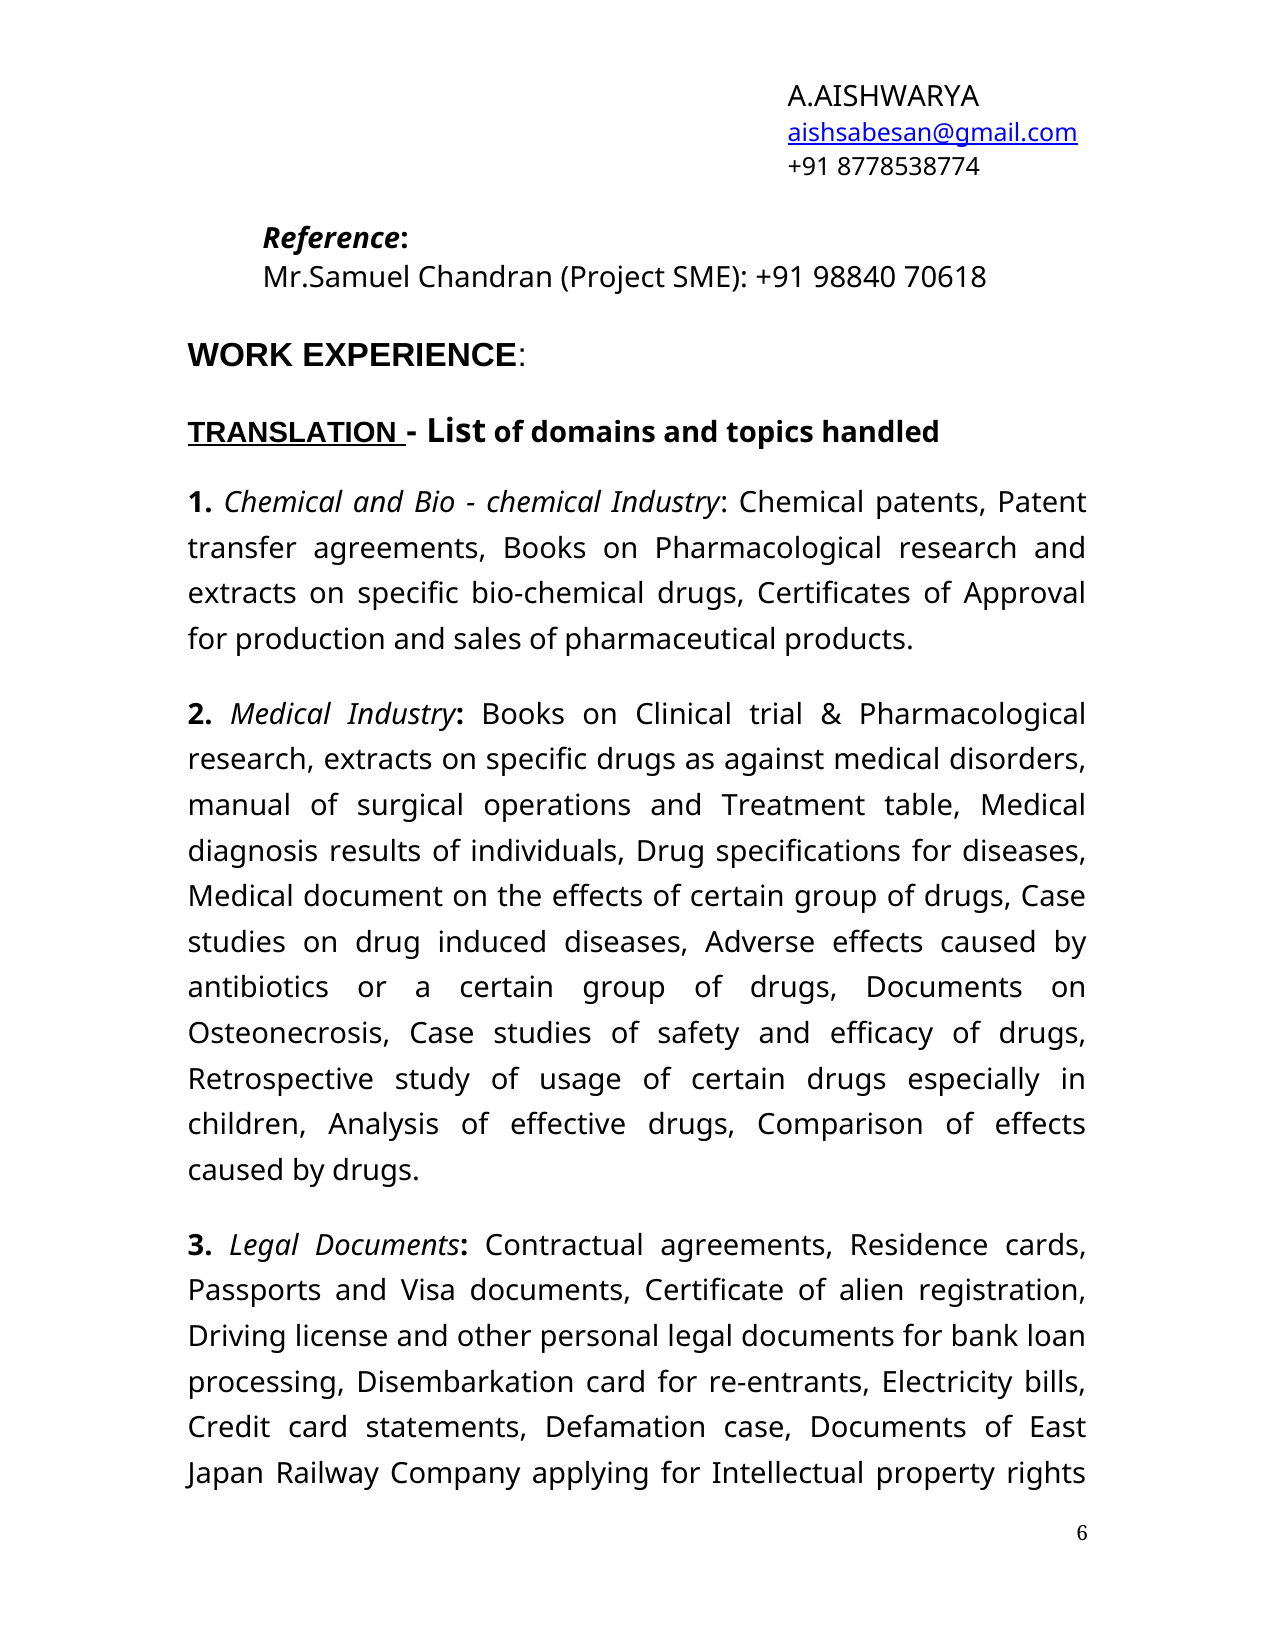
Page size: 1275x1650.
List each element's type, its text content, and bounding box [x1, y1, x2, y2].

text 2. Medical Industry: Books on Clinical trial & Pharmacological research, extracts on specific drugs as against medical disorders, manual of surgical operations and Treatment table, Medical diagnosis results of individuals, Drug specifications for diseases, Medical document on the effects of certain group of drugs, Case studies on drug induced diseases, Adverse effects caused by antibiotics or a certain group of drugs, Documents on Osteonecrosis, Case studies of safety and efficacy of drugs, Retrospective study of usage of certain drugs especially in children, Analysis of effective drugs, Comparison of effects caused by drugs. [187, 693, 1087, 1189]
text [187, 1224, 1087, 1492]
text Reference: [262, 217, 1087, 257]
text WORK EXPERIENCE: [187, 335, 1087, 373]
text TRANSLATION - List of domains and topics handled [187, 407, 1087, 452]
text Mr.Samuel Chandran (Project SME): +91 98840 70618 [262, 257, 1087, 296]
text 1. Chemical and Bio - chemical Industry: Chemical patents, Patent transfer agreements, Books on Pharmacological research and extracts on specific bio-chemical drugs, Certificates of Approval for production and sales of pharmaceutical products. [187, 481, 1087, 658]
